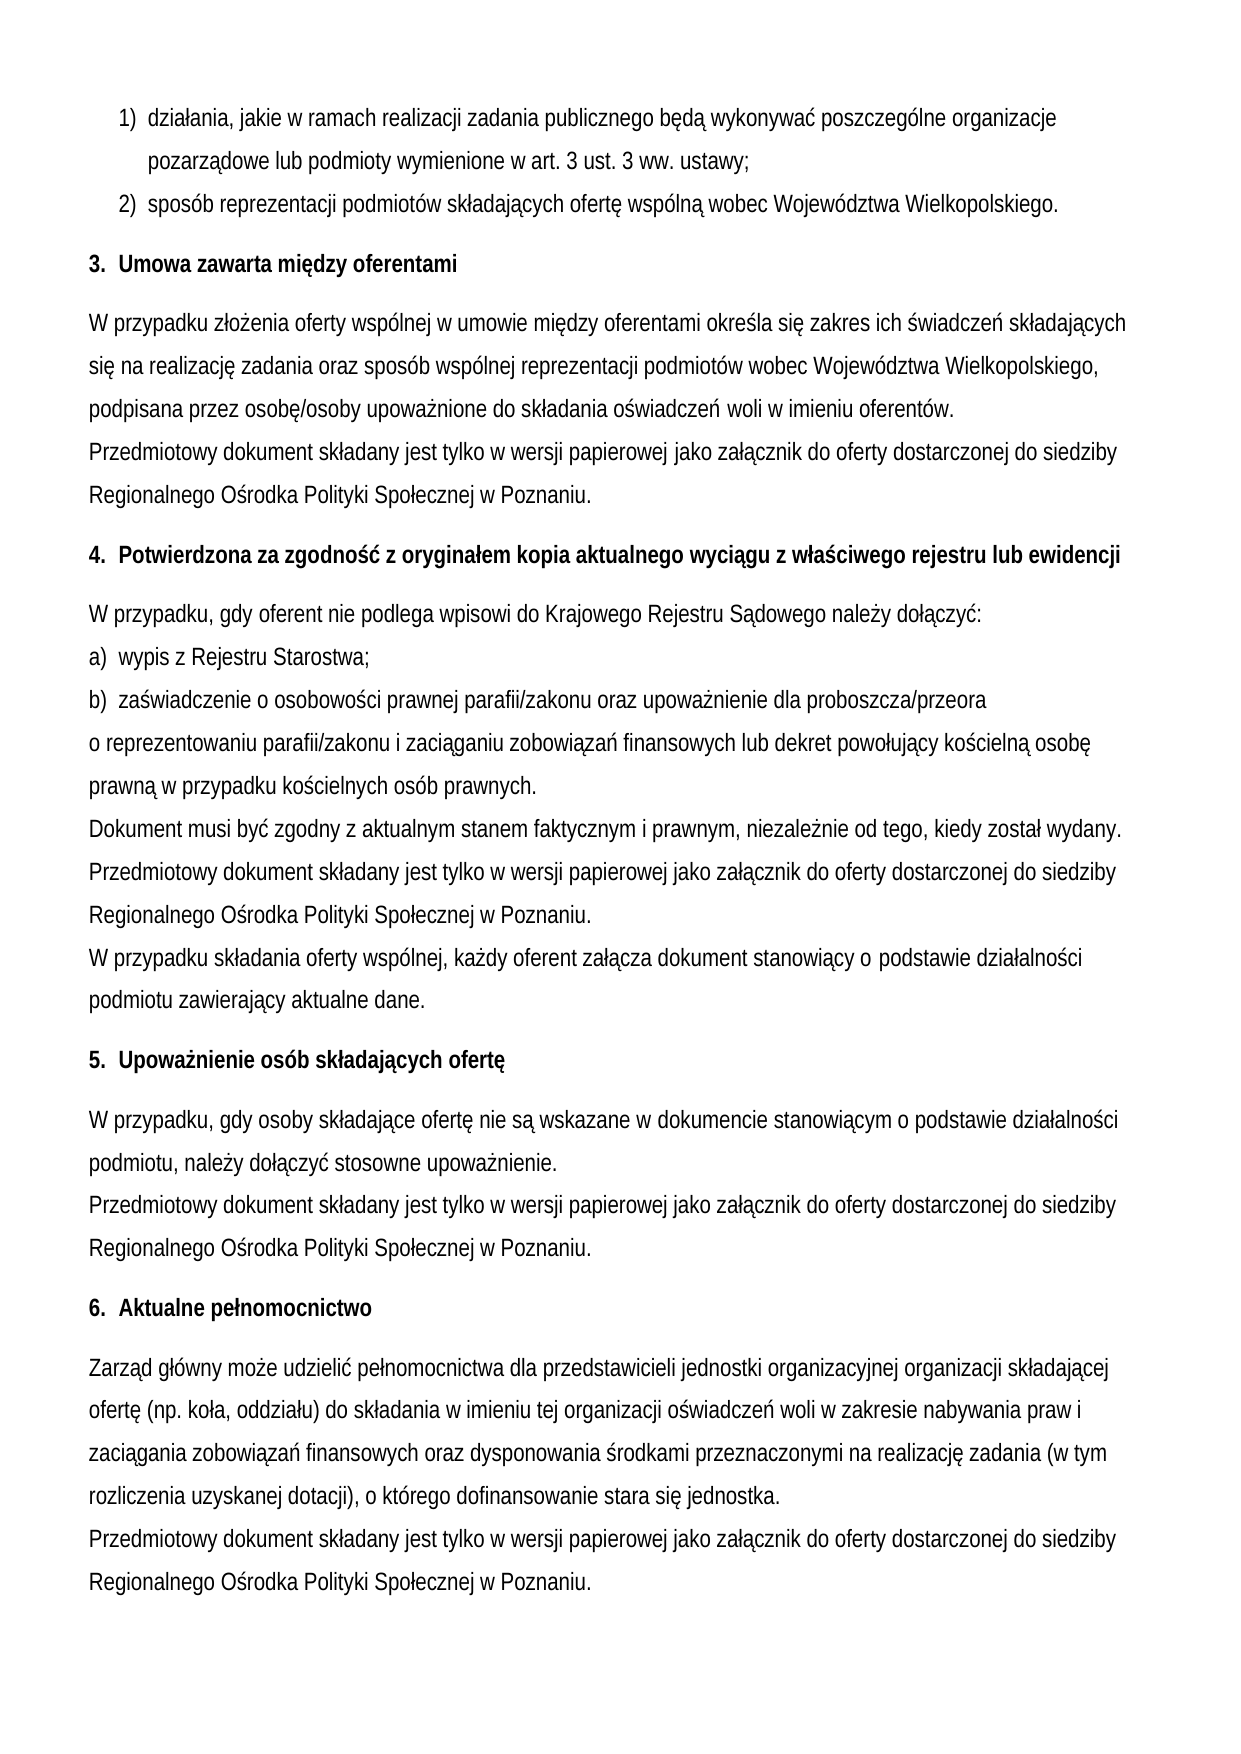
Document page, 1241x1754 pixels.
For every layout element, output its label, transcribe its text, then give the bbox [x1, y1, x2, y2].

text W przypadku składania oferty wspólnej, każdy oferent załącza dokument stanowiący o podstawie działalności podmiotu zawierający aktualne dane. [89, 942, 1152, 1014]
list działania, jakie w ramach realizacji zadania publicznego będą wykonywać poszczególne organizacje pozarządowe lub podmioty wymienione w art. 3 ust. 3 ww. ustawy; [118, 103, 1152, 175]
text Dokument musi być zgodny z aktualnym stanem faktycznym i prawnym, niezależnie od tego, kiedy został wydany. [89, 814, 1152, 842]
text W przypadku złożenia oferty wspólnej w umowie między oferentami określa się zakres ich świadczeń składających się na realizację zadania oraz sposób wspólnej reprezentacji podmiotów wobec Województwa Wielkopolskiego, podpisana przez osobę/osoby upoważnione do składania oświadczeń woli w imieniu oferentów. [89, 308, 1152, 423]
text Zarząd główny może udzielić pełnomocnictwa dla przedstawicieli jednostki organizacyjnej organizacji składającej ofertę (np. koła, oddziału) do składania w imieniu tej organizacji oświadczeń woli w zakresie nabywania praw i zaciągania zobowiązań finansowych oraz dysponowania środkami przeznaczonymi na realizację zadania (w tym rozliczenia uzyskanej dotacji), o którego dofinansowanie stara się jednostka. [89, 1352, 1152, 1510]
text W przypadku, gdy osoby składające ofertę nie są wskazane w dokumencie stanowiącym o podstawie działalności podmiotu, należy dołączyć stosowne upoważnienie. [89, 1104, 1152, 1176]
list wypis z Rejestru Starostwa; [89, 642, 1152, 671]
list Aktualne pełnomocnictwo [89, 1293, 1152, 1322]
list Upoważnienie osób składających ofertę [89, 1045, 1152, 1074]
list Potwierdzona za zgodność z oryginałem kopia aktualnego wyciągu z właściwego rejestru lub ewidencji [89, 539, 1152, 568]
list sposób reprezentacji podmiotów składających ofertę wspólną wobec Województwa Wielkopolskiego. [118, 189, 1152, 218]
list zaświadczenie o osobowości prawnej parafii/zakonu oraz upoważnienie dla proboszcza/przeora o reprezentowaniu parafii/zakonu i zaciąganiu zobowiązań finansowych lub dekret powołujący kościelną osobę prawną w przypadku kościelnych osób prawnych. [89, 685, 1152, 799]
list Umowa zawarta między oferentami [89, 249, 1152, 277]
text W przypadku, gdy oferent nie podlega wpisowi do Krajowego Rejestru Sądowego należy dołączyć: [89, 599, 1152, 628]
